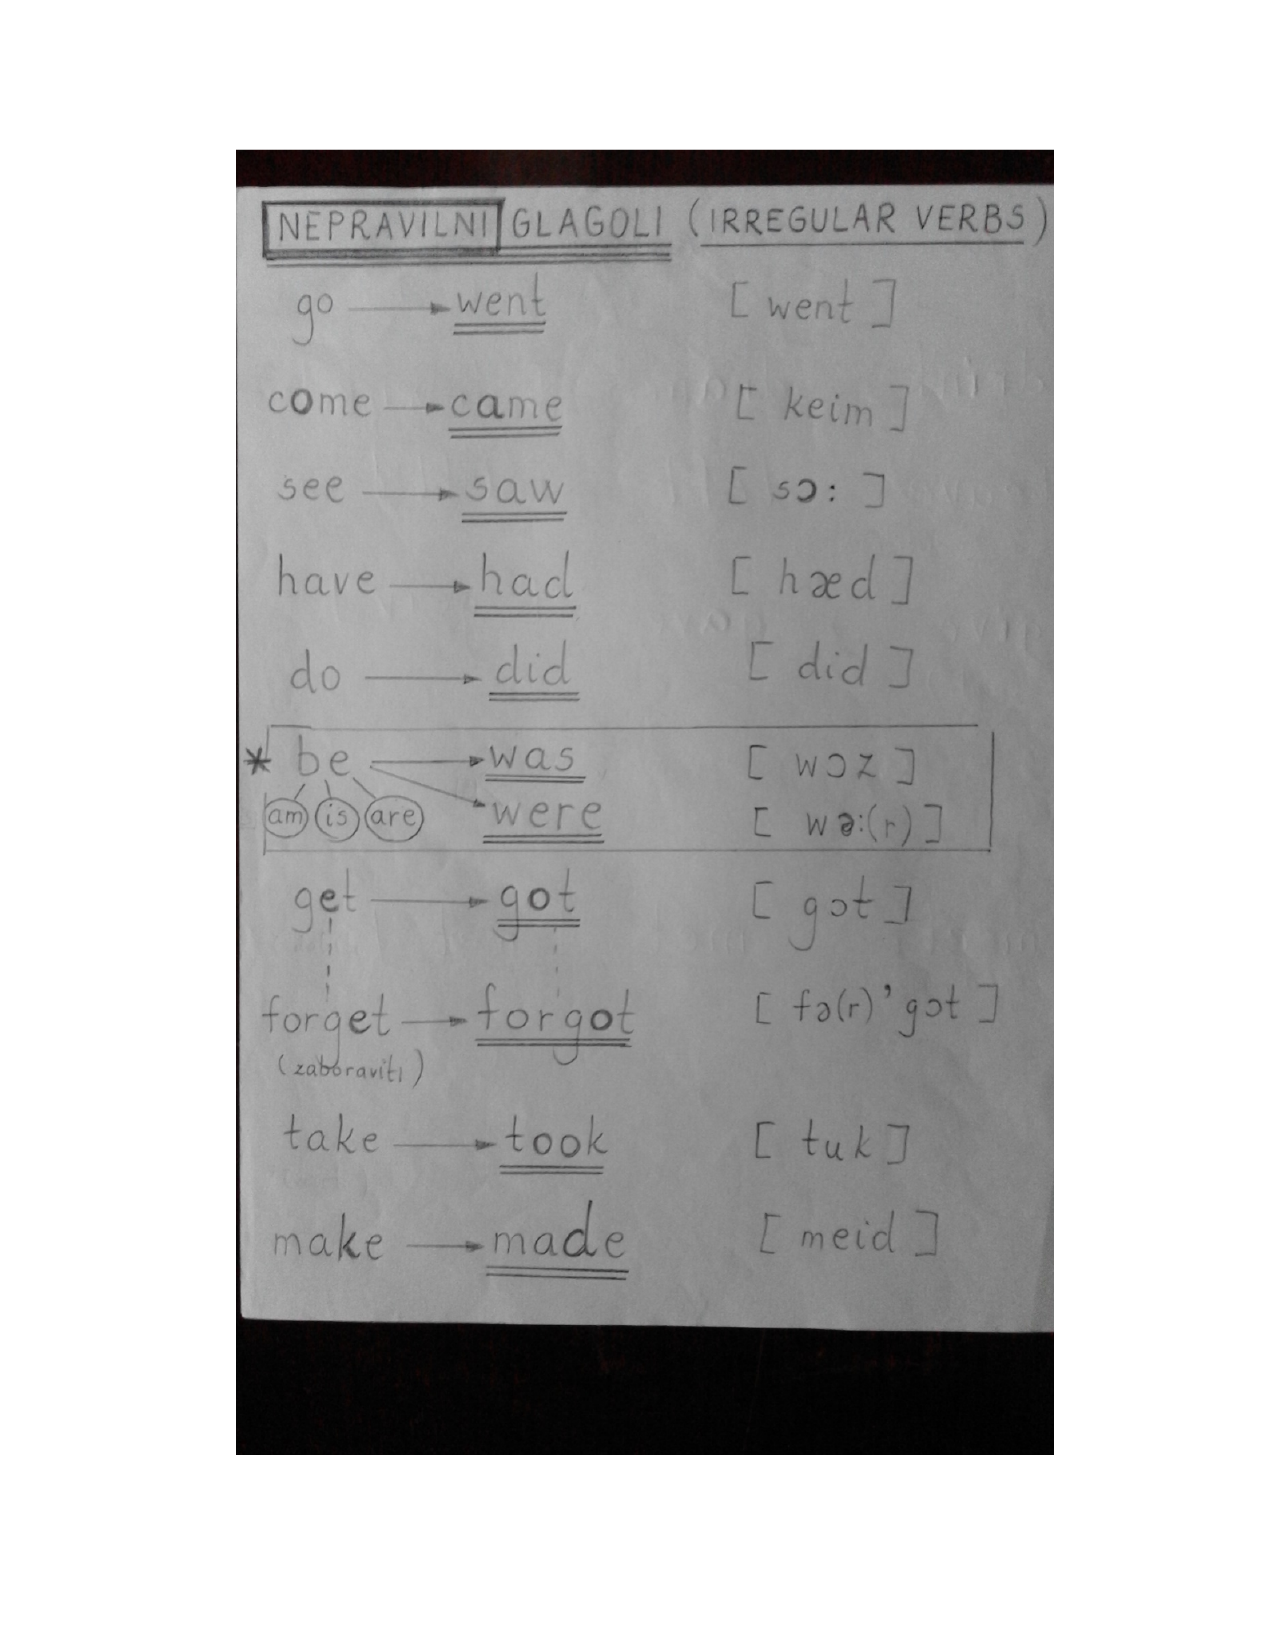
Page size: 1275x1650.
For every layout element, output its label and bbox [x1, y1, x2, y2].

picture [236, 151, 1054, 1454]
